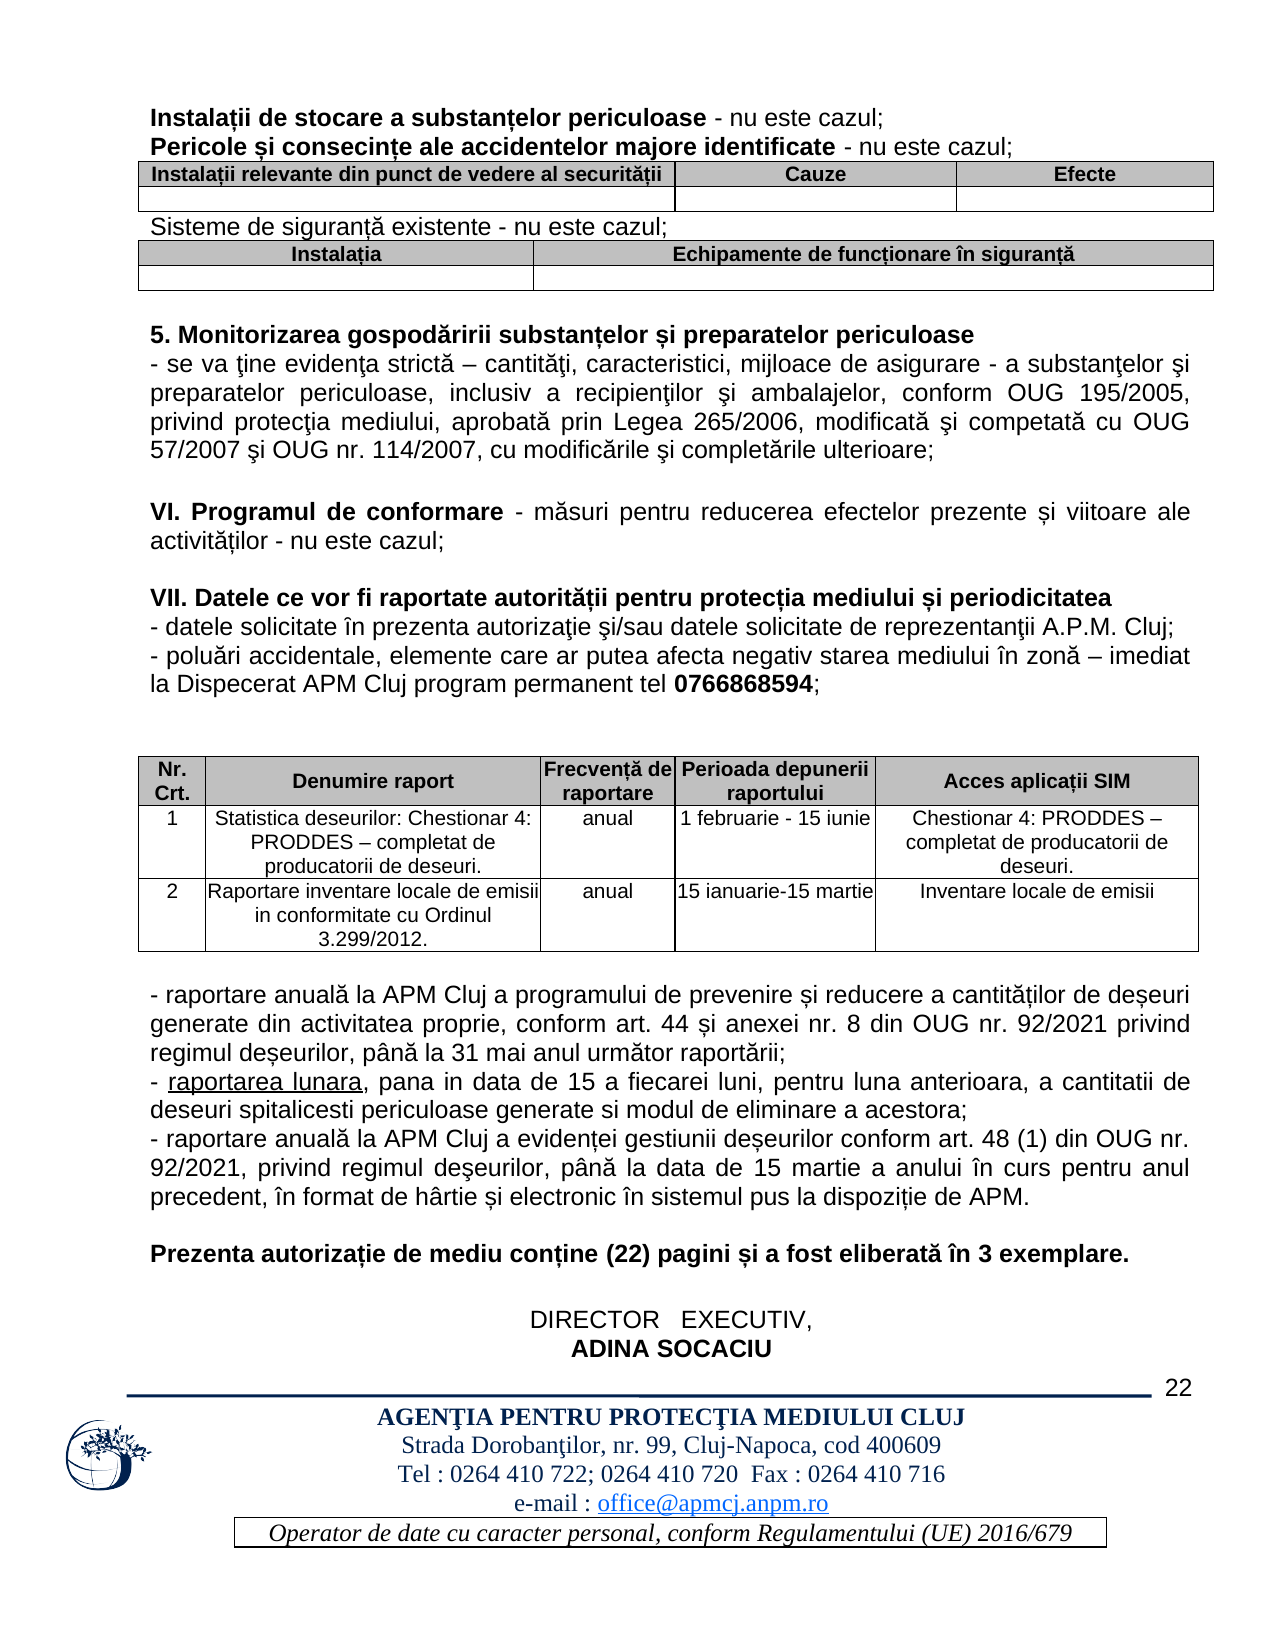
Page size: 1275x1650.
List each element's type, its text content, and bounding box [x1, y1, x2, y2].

table_cell 2 [139, 879, 205, 951]
table_cell Raportare inventare locale de emisii in conformitate cu Ordinul 3.299/2012. [206, 879, 540, 951]
table_header Cauze [676, 162, 956, 186]
table_cell [676, 187, 956, 211]
table_header Perioada depunerii raportului [676, 757, 875, 805]
table_header Echipamente de funcționare în siguranță [534, 241, 1213, 265]
table_header Nr. Crt. [139, 757, 205, 805]
text VII. Datele ce vor fi raportate autorității pentru protecția mediului și periodicitatea [150, 583, 1192, 612]
table_header Instalația [139, 241, 533, 265]
table_cell [534, 266, 1213, 290]
table_cell 1 [139, 806, 205, 878]
text - raportare anuală la APM Cluj a evidenței gestiunii deșeurilor conform art. 48 (1) din OUG nr. 92/2021, privind regimul deşeurilor, până la data de 15 martie a anului în curs pentru anul precedent, în format de hârtie și electronic în sistemul pus la dispoziție de APM. [150, 1124, 1192, 1210]
text - raportarea lunara, pana in data de 15 a fiecarei luni, pentru luna anterioara, a cantitatii de deseuri spitalicesti periculoase generate si modul de eliminare a acestora; [150, 1067, 1192, 1124]
table_header Acces aplicații SIM [876, 757, 1198, 805]
table_cell Inventare locale de emisii [876, 879, 1198, 951]
table_cell [957, 187, 1213, 211]
table_cell [139, 266, 533, 290]
table_cell Statistica deseurilor: Chestionar 4: PRODDES – completat de producatorii de deseuri. [206, 806, 540, 878]
table_cell anual [541, 879, 674, 951]
text VI. Programul de conformare - măsuri pentru reducerea efectelor prezente și viitoare ale activităților - nu este cazul; [150, 497, 1192, 554]
table_cell 1 februarie - 15 iunie [676, 806, 875, 878]
table_cell [139, 187, 674, 211]
text Prezenta autorizație de mediu conține pagini și a fost eliberată în exemplare. [150, 1239, 1192, 1268]
table_cell 15 ianuarie-15 martie [676, 879, 875, 951]
table_header Efecte [957, 162, 1213, 186]
table_header Frecvență de raportare [541, 757, 674, 805]
table_cell anual [541, 806, 674, 878]
table_header Denumire raport [206, 757, 540, 805]
text 5. Monitorizarea gospodăririi substanțelor și preparatelor periculoase [150, 320, 1192, 349]
table_header Instalații relevante din punct de vedere al securității [139, 162, 674, 186]
table_cell Chestionar 4: PRODDES – completat de producatorii de deseuri. [876, 806, 1198, 878]
text - raportare anuală la APM Cluj a programului de prevenire și reducere a cantităților de deșeuri generate din activitatea proprie, conform art. 44 și anexei nr. 8 din OUG nr. 92/2021 privind regimul deșeurilor, până la 31 mai anul următor raportării; [150, 980, 1192, 1067]
